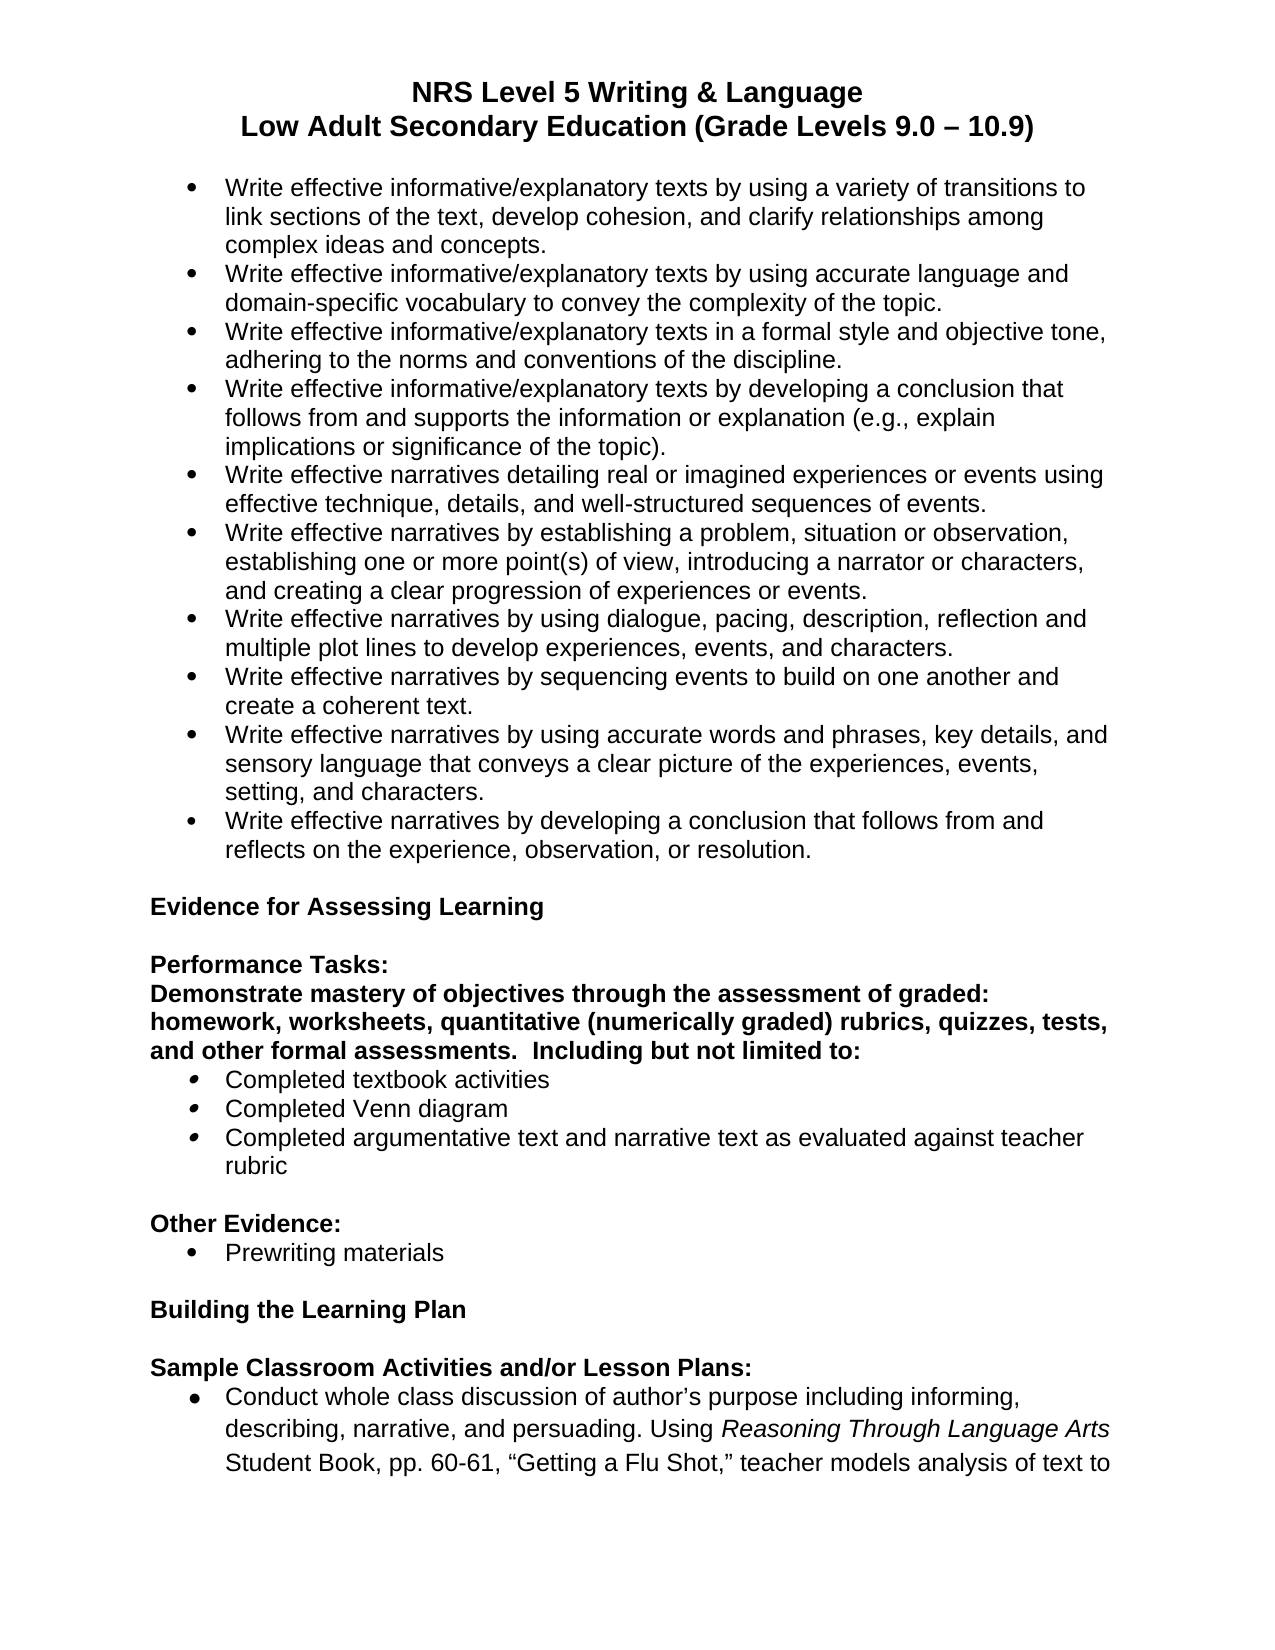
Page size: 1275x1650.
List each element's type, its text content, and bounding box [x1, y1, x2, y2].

list Write effective narratives by using accurate words and phrases, key details, and sensory language that conveys a clear picture of the experiences, events, setting, and characters. [187, 720, 1125, 806]
list Completed textbook activities [187, 1065, 1125, 1094]
list Write effective narratives detailing real or imagined experiences or events using effective technique, details, and well-structured sequences of events. [187, 461, 1125, 518]
list Write effective narratives by developing a conclusion that follows from and reflects on the experience, observation, or resolution. [187, 806, 1125, 863]
text Sample Classroom Activities and/or Lesson Plans: [150, 1353, 1125, 1381]
text Performance Tasks: [150, 950, 1125, 978]
list Write effective informative/explanatory texts by using a variety of transitions to link sections of the text, develop cohesion, and clarify relationships among complex ideas and concepts. [187, 173, 1125, 259]
list Write effective informative/explanatory texts in a formal style and objective tone, adhering to the norms and conventions of the discipline. [187, 317, 1125, 374]
list Write effective narratives by establishing a problem, situation or observation, establishing one or more point(s) of view, introducing a narrator or characters, and creating a clear progression of experiences or events. [187, 518, 1125, 604]
list Write effective narratives by using dialogue, pacing, description, reflection and multiple plot lines to develop experiences, events, and characters. [187, 604, 1125, 662]
list Write effective informative/explanatory texts by developing a conclusion that follows from and supports the information or explanation (e.g., explain implications or significance of the topic). [187, 374, 1125, 461]
list Completed Venn diagram [187, 1094, 1125, 1122]
text Evidence for Assessing Learning [150, 892, 1125, 921]
text Building the Learning Plan [150, 1295, 1125, 1324]
text Other Evidence: [150, 1209, 1125, 1238]
list Prewriting materials [187, 1238, 1125, 1266]
list Write effective informative/explanatory texts by using accurate language and domain-specific vocabulary to convey the complexity of the topic. [187, 259, 1125, 317]
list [188, 1381, 1125, 1476]
text Demonstrate mastery of objectives through the assessment of graded: homework, worksheets, quantitative (numerically graded) rubrics, quizzes, tests, and other formal assessments. Including but not limited to: [150, 978, 1125, 1065]
list Completed argumentative text and narrative text as evaluated against teacher rubric [187, 1122, 1125, 1180]
list Write effective narratives by sequencing events to build on one another and create a coherent text. [187, 662, 1125, 720]
